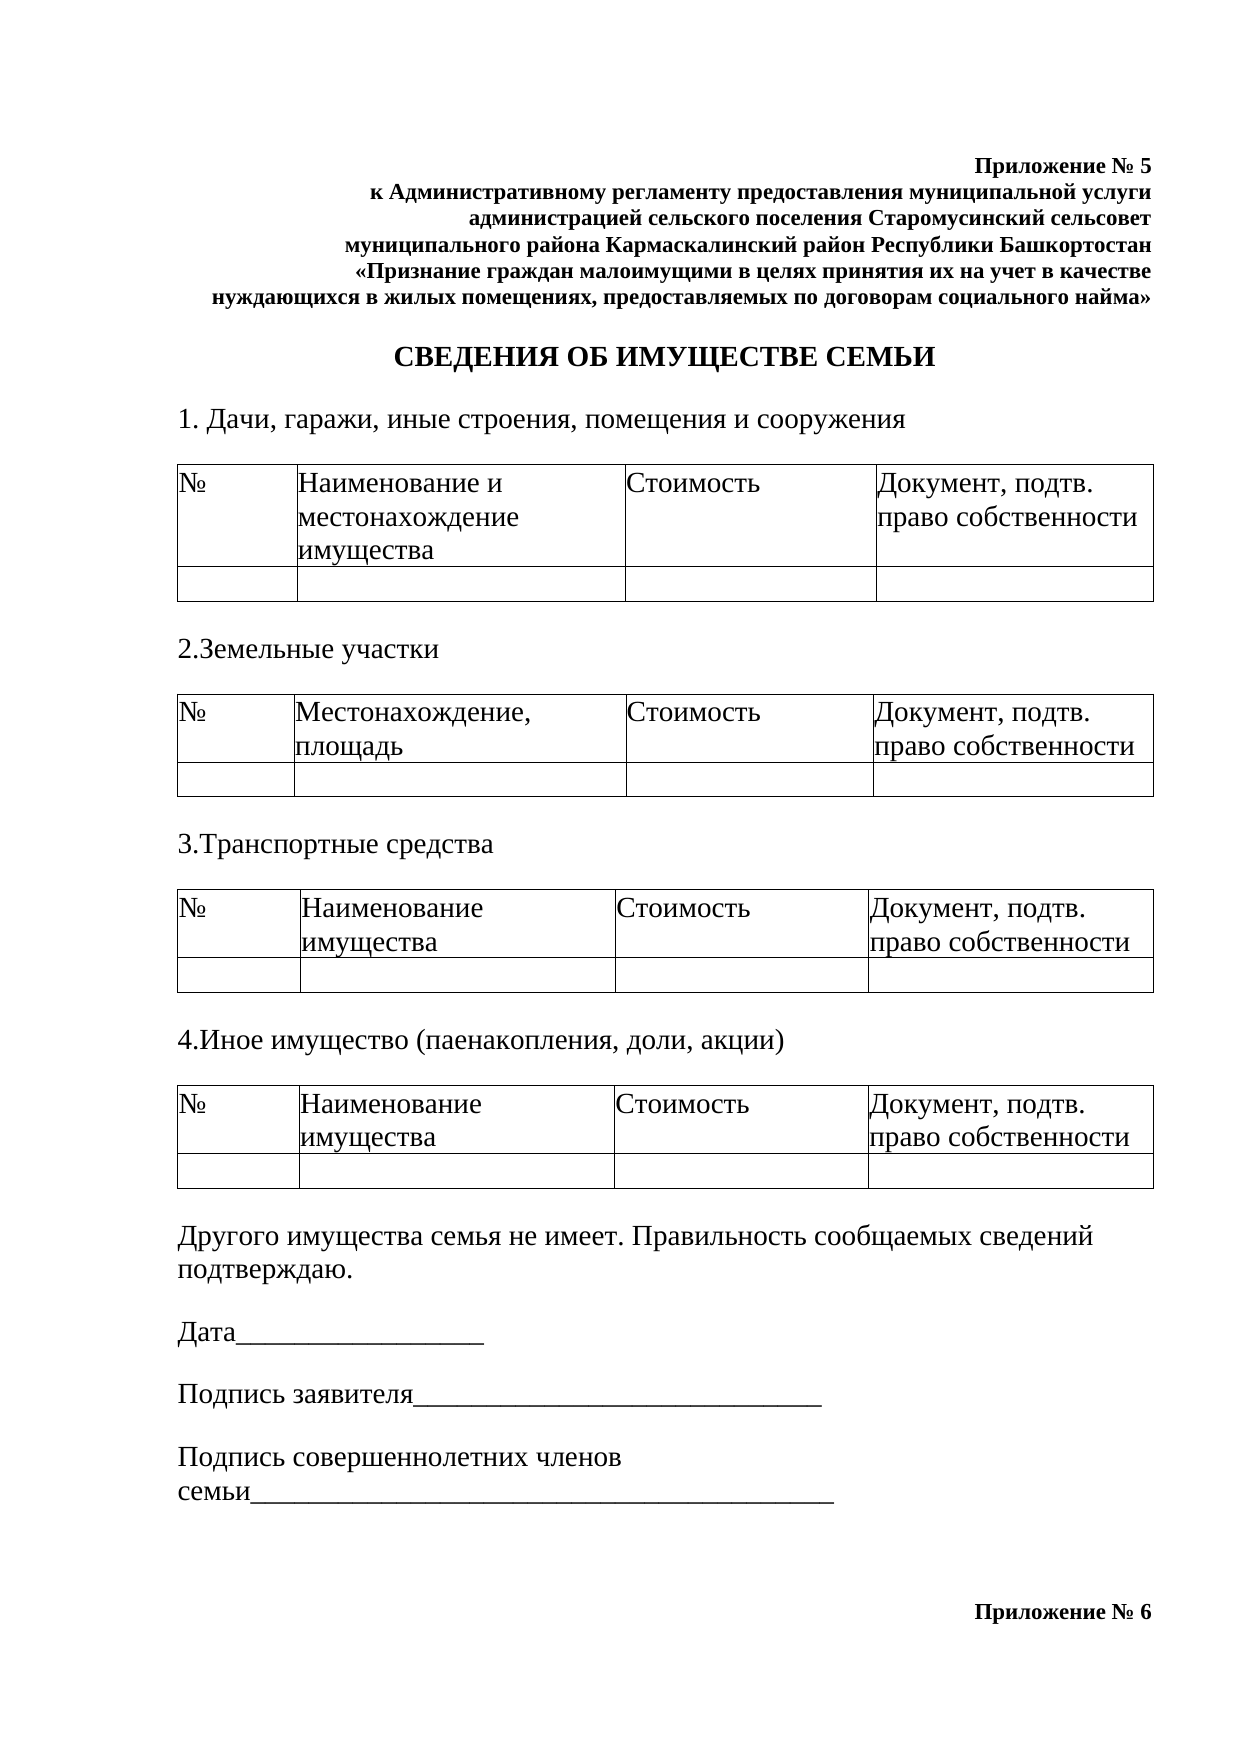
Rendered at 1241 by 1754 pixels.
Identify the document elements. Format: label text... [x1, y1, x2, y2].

text Подпись совершеннолетних членов семьи________________________________________ [177, 1439, 1152, 1506]
table_cell [615, 1154, 868, 1187]
table_header Стоимость [626, 465, 876, 566]
text администрацией сельского поселения Старомусинский сельсовет [177, 204, 1152, 231]
text нуждающихся в жилых помещениях, предоставляемых по договорам социального найма» [177, 283, 1152, 310]
table_header № [178, 1086, 299, 1153]
text 1. Дачи, гаражи, иные строения, помещения и сооружения [177, 402, 1152, 435]
text Приложение № 6 [738, 1598, 1152, 1625]
table_header Стоимость [615, 1086, 868, 1153]
table_header Стоимость [627, 695, 873, 762]
table_cell [178, 763, 294, 796]
text «Признание граждан малоимущими в целях принятия их на учет в качестве [177, 257, 1152, 283]
text 2.Земельные участки [177, 631, 1152, 664]
table_cell [178, 567, 297, 601]
table_header № [178, 695, 294, 762]
table_header Наименование имущества [301, 890, 615, 957]
table_header Документ, подтв. право собственности [877, 465, 1153, 566]
table_header Стоимость [616, 890, 868, 957]
text муниципального района Кармаскалинский район Республики Башкортостан [177, 231, 1152, 257]
text Другого имущества семья не имеет. Правильность сообщаемых сведений подтверждаю. [177, 1218, 1152, 1285]
table_cell [869, 958, 1153, 992]
text Приложение № 5 [738, 152, 1152, 178]
table_cell [178, 1154, 299, 1187]
table_cell [877, 567, 1153, 601]
text к Административному регламенту предоставления муниципальной услуги [177, 178, 1152, 204]
table_header Наименование и местонахождение имущества [298, 465, 625, 566]
table_cell [627, 763, 873, 796]
table_cell [300, 1154, 614, 1187]
text 3.Транспортные средства [177, 826, 1152, 860]
table_cell [869, 1154, 1153, 1187]
table_header № [178, 465, 297, 566]
table_header № [178, 890, 300, 957]
table_header Документ, подтв. право собственности [869, 1086, 1153, 1153]
table_cell [626, 567, 876, 601]
text СВЕДЕНИЯ ОБ ИМУЩЕСТВЕ СЕМЬИ [177, 339, 1152, 372]
table_cell [874, 763, 1153, 796]
table_header Местонахождение, площадь [295, 695, 626, 762]
text 4.Иное имущество (паенакопления, доли, акции) [177, 1022, 1152, 1056]
table_cell [301, 958, 615, 992]
table_cell [616, 958, 868, 992]
text Подпись заявителя____________________________ [177, 1377, 1152, 1410]
table_header Наименование имущества [300, 1086, 614, 1153]
table_header Документ, подтв. право собственности [869, 890, 1153, 957]
table_header Документ, подтв. право собственности [874, 695, 1153, 762]
table_cell [298, 567, 625, 601]
table_cell [178, 958, 300, 992]
text Дата_________________ [177, 1314, 1152, 1347]
table_cell [295, 763, 626, 796]
